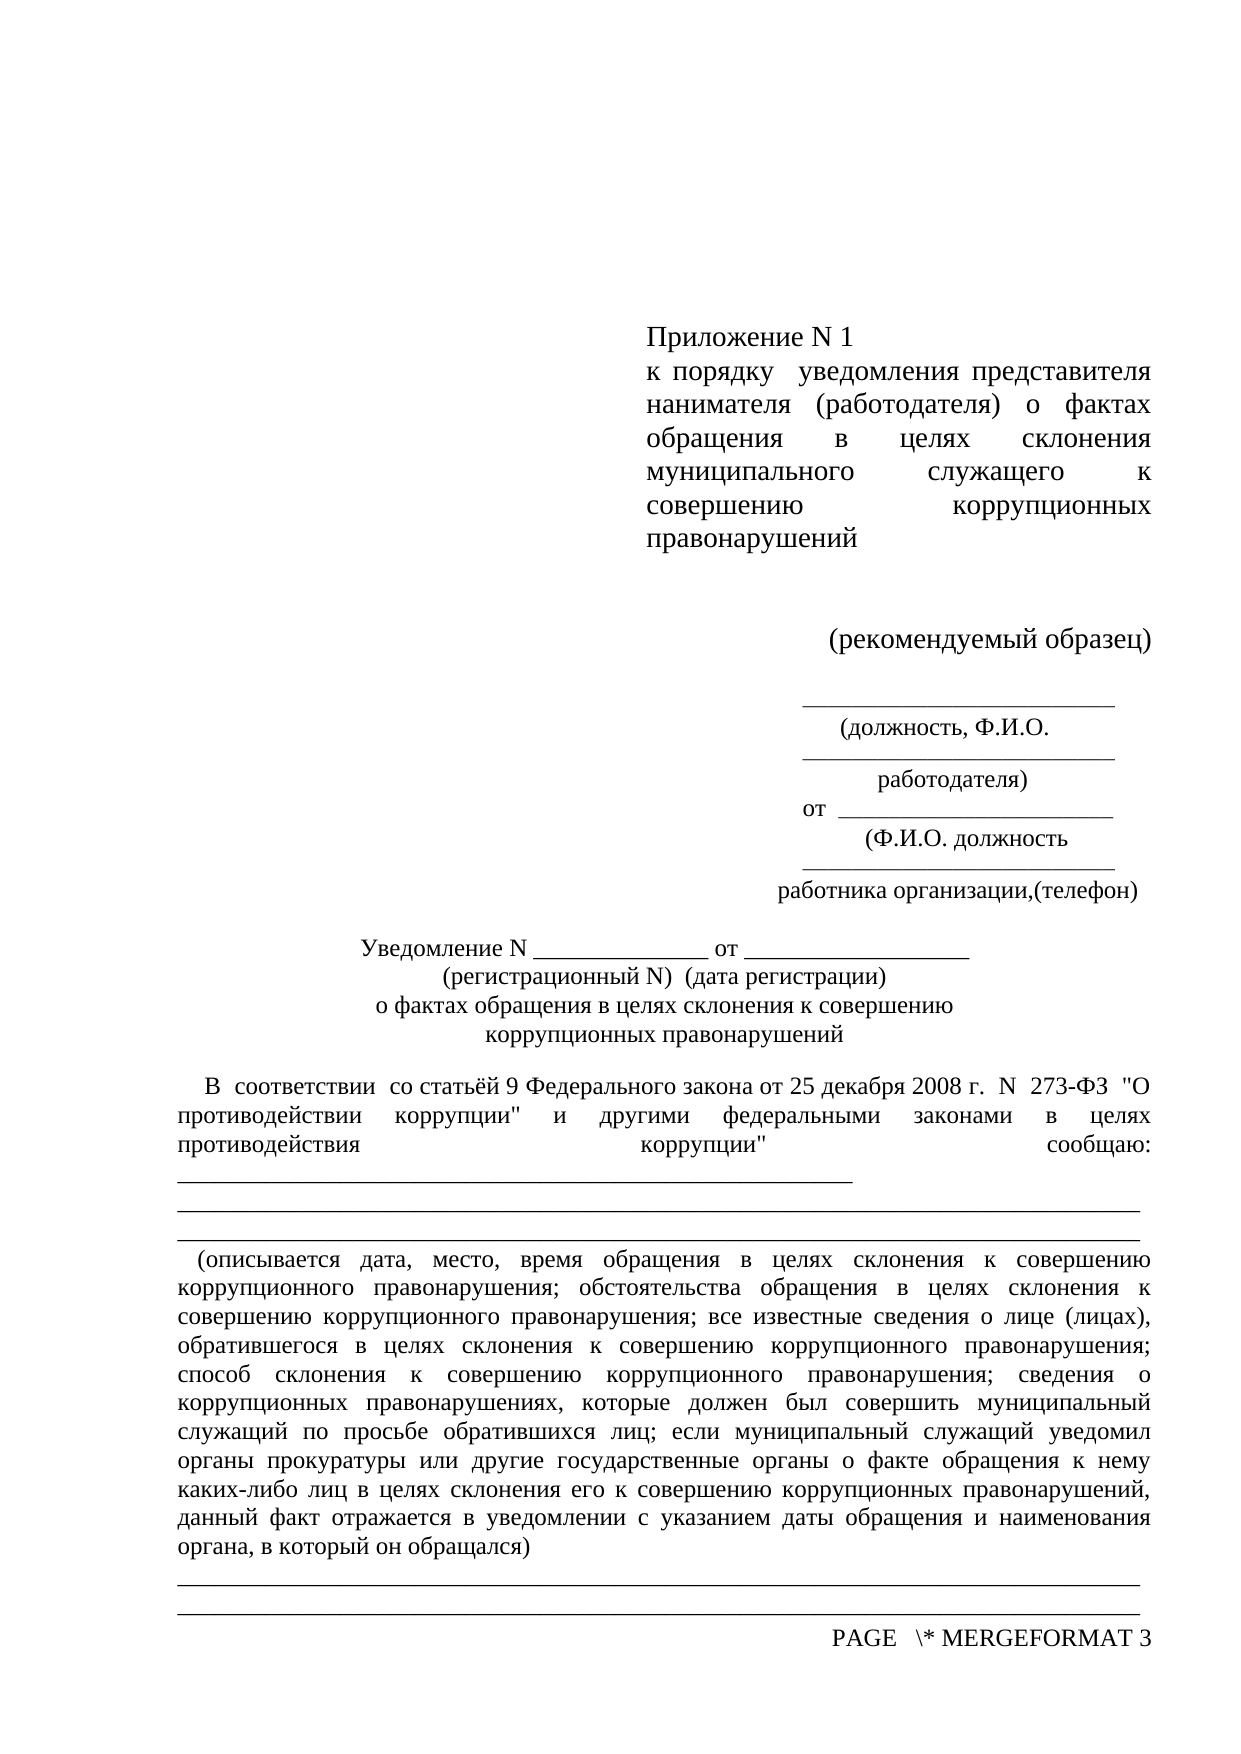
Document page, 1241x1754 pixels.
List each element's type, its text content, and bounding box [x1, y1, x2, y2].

text _________________________ [177, 851, 1152, 875]
text (регистрационный N) (дата регистрации) [177, 961, 1152, 990]
table_header Приложение N 1 к порядку уведомления представителя нанимателя (работодателя) о фактах обращения в целях склонения муниципального служащего к совершению коррупционных правонарушений [635, 319, 1163, 554]
text В соответствии со статьёй 9 Федерального закона от 25 декабря 2008 г. N 273-ФЗ "О противодействии коррупции" и другими федеральными законами в целях противодействия коррупции" сообщаю: ______________________________________________________ [177, 1071, 1152, 1186]
text _____________________________________________________________________________ [177, 1186, 1152, 1215]
text коррупционных правонарушений [177, 1019, 1152, 1048]
text о фактах обращения в целях склонения к совершению [177, 990, 1152, 1019]
text _____________________________________________________________________________ [177, 1560, 1152, 1589]
text _____________________________________________________________________________ [177, 1215, 1152, 1244]
text _________________________ [177, 688, 1152, 712]
text (должность, Ф.И.О. [177, 712, 1152, 741]
text работодателя) [177, 764, 1152, 793]
text (рекомендуемый образец) [177, 621, 1152, 655]
text _________________________ [177, 741, 1152, 764]
text (Ф.И.О. должность [177, 823, 1152, 851]
text (описывается дата, место, время обращения в целях склонения к совершению коррупционного правонарушения; обстоятельства обращения в целях склонения к совершению коррупционного правонарушения; все известные сведения о лице (лицах), обратившегося в целях склонения к совершению коррупционного правонарушения; способ склонения к совершению коррупционного правонарушения; сведения о коррупционных правонарушениях, которые должен был совершить муниципальный служащий по просьбе обратившихся лиц; если муниципальный служащий уведомил органы прокуратуры или другие государственные органы о факте обращения к нему каких-либо лиц в целях склонения его к совершению коррупционных правонарушений, данный факт отражается в уведомлении с указанием даты обращения и наименования органа, в который он обращался) [177, 1244, 1152, 1560]
text Уведомление N ______________ от __________________ [177, 933, 1152, 961]
text от ______________________ [177, 793, 1152, 823]
text _____________________________________________________________________________ [177, 1589, 1152, 1617]
text работника организации,(телефон) [177, 875, 1152, 904]
